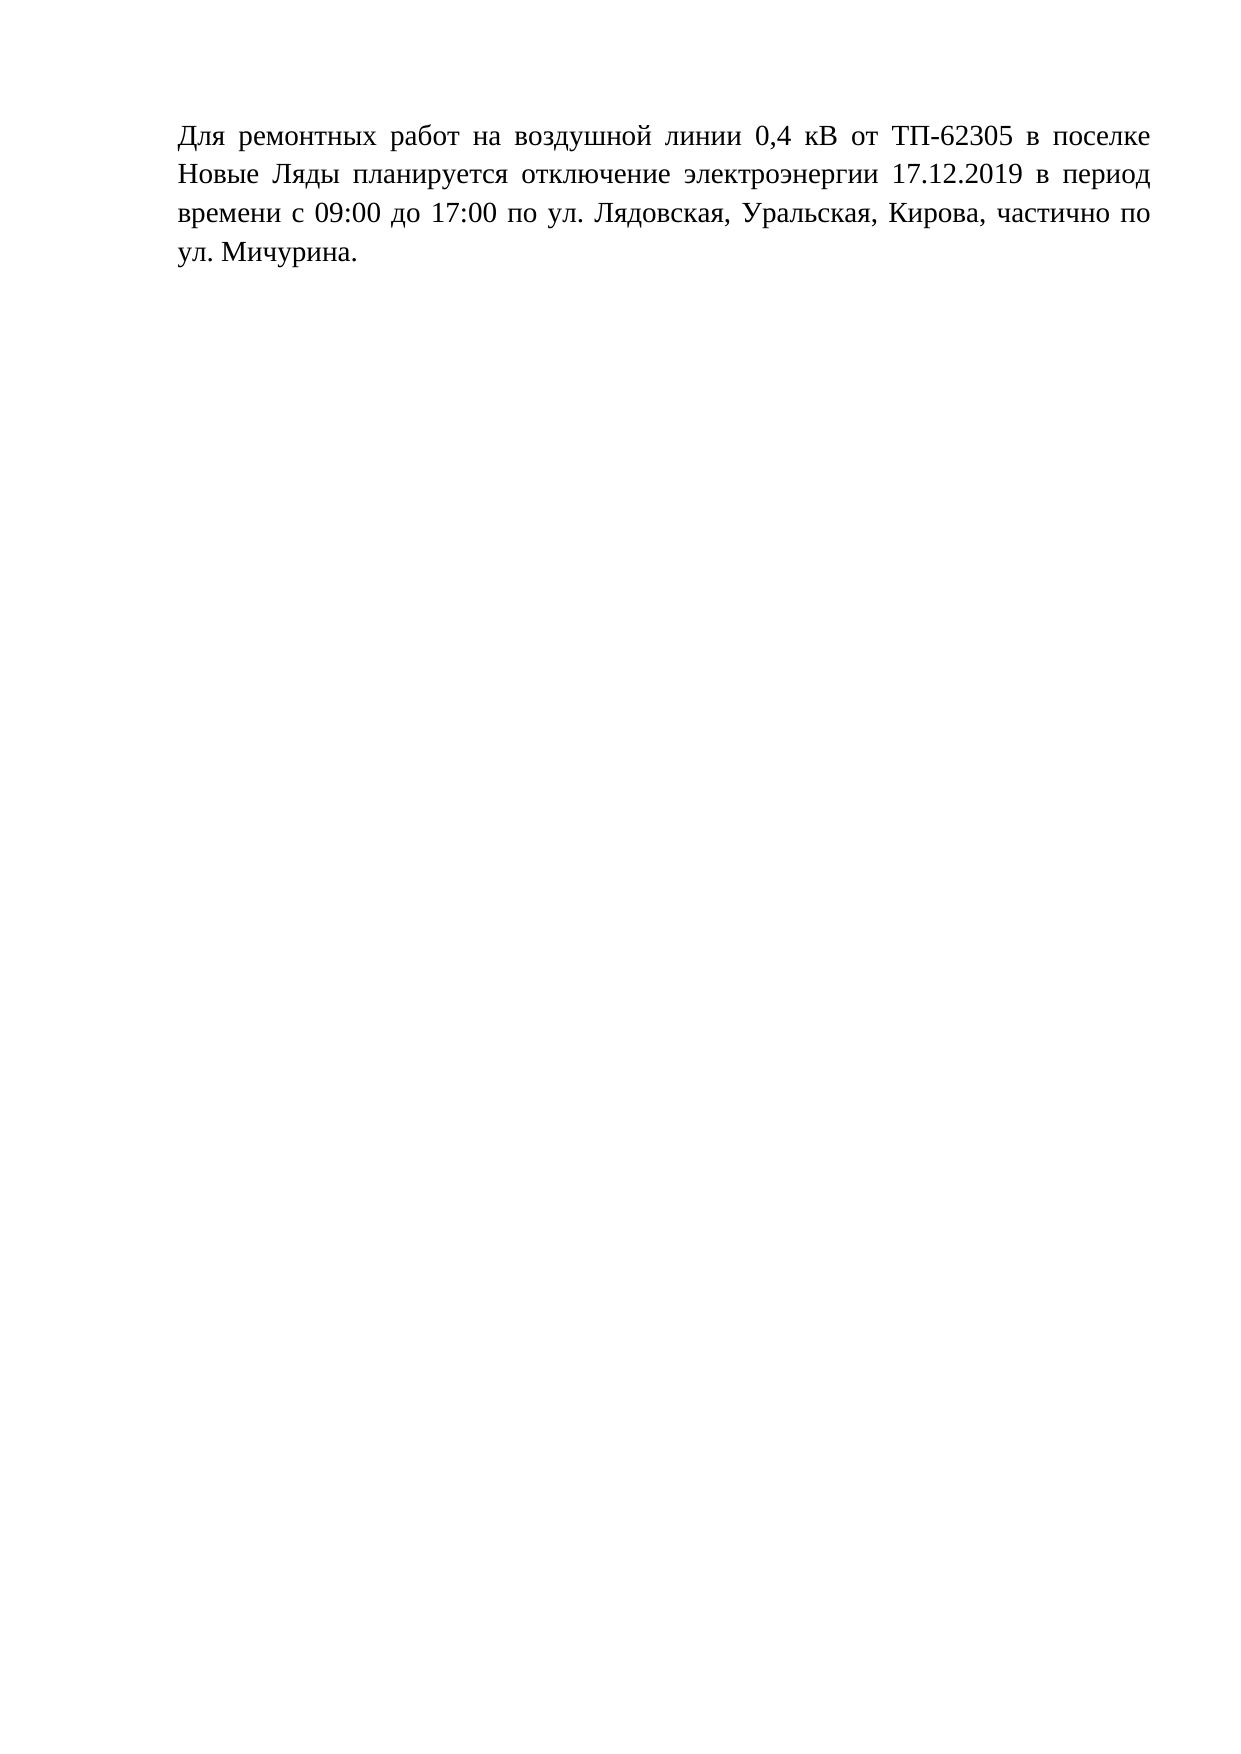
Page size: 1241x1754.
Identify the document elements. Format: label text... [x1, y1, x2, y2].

text Для ремонтных работ на воздушной линии 0,4 кВ от ТП-62305 в поселке Новые Ляды планируется отключение электроэнергии 17.12.2019 в период времени с 09:00 до 17:00 по ул. Лядовская, Уральская, Кирова, частично по ул. Мичурина. [177, 118, 1152, 267]
